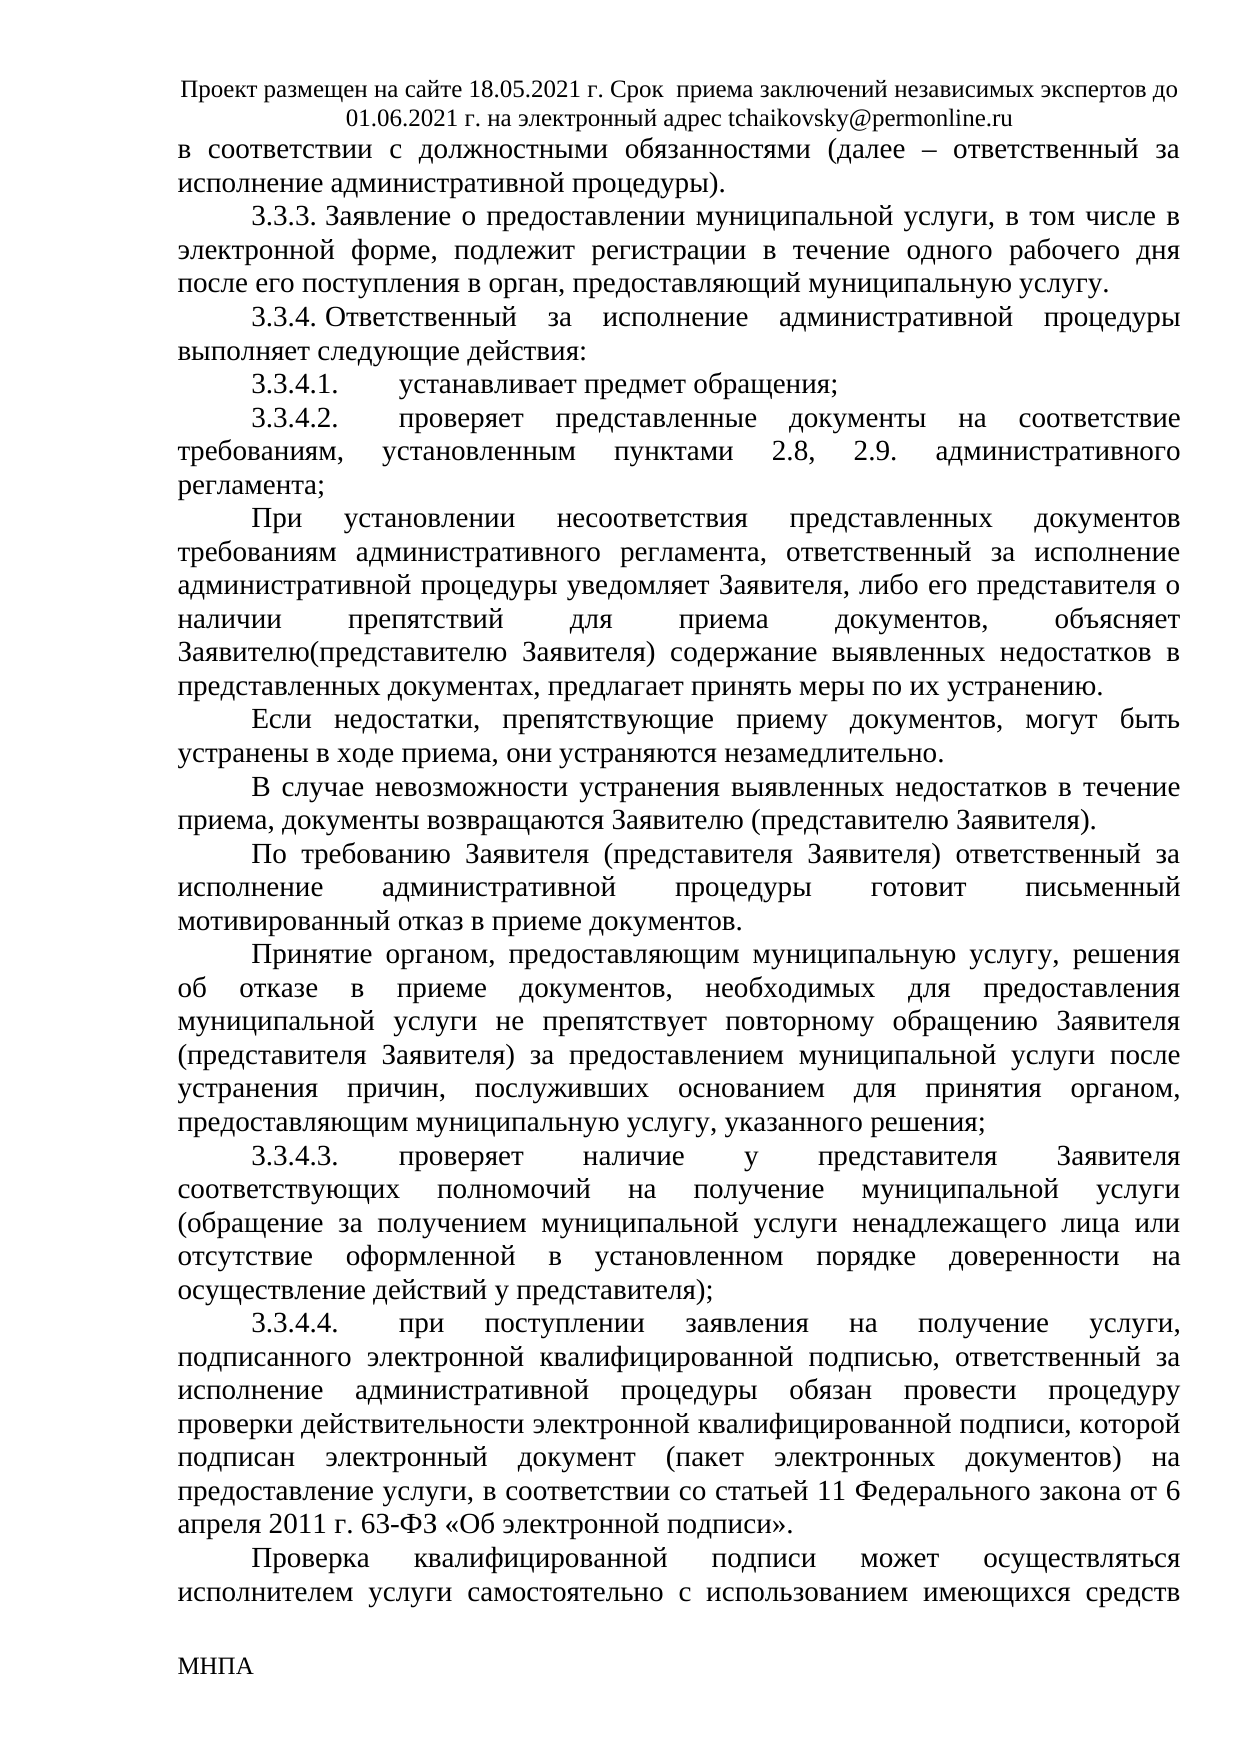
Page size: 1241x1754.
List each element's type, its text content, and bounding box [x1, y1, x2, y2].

list проверяет наличие у представителя Заявителя соответствующих полномочий на получение муниципальной услуги (обращение за получением муниципальной услуги ненадлежащего лица или отсутствие оформленной в установленном порядке доверенности на осуществление действий у представителя); [177, 1138, 1181, 1305]
text По требованию Заявителя (представителя Заявителя) ответственный за исполнение административной процедуры готовит письменный мотивированный отказ в приеме документов. [177, 836, 1181, 936]
text В случае невозможности устранения выявленных недостатков в течение приема, документы возвращаются Заявителю (представителю Заявителя). [177, 769, 1181, 836]
text При установлении несоответствия представленных документов требованиям административного регламента, ответственный за исполнение административной процедуры уведомляет Заявителя, либо его представителя о наличии препятствий для приема документов, объясняет Заявителю(представителю Заявителя) содержание выявленных недостатков в представленных документах, предлагает принять меры по их устранению. [177, 500, 1181, 702]
list Ответственный за исполнение административной процедуры выполняет следующие действия: [177, 299, 1181, 366]
list устанавливает предмет обращения; [177, 366, 1181, 400]
list Заявление о предоставлении муниципальной услуги, в том числе в электронной форме, подлежит регистрации в течение одного рабочего дня после его поступления в орган, предоставляющий муниципальную услугу. [177, 198, 1181, 299]
list проверяет представленные документы на соответствие требованиям, установленным пунктами 2.8, 2.9. административного регламента; [177, 400, 1181, 500]
text Если недостатки, препятствующие приему документов, могут быть устранены в ходе приема, они устраняются незамедлительно. [177, 702, 1181, 769]
list при поступлении заявления на получение услуги, подписанного электронной квалифицированной подписью, ответственный за исполнение административной процедуры обязан провести процедуру проверки действительности электронной квалифицированной подписи, которой подписан электронный документ (пакет электронных документов) на предоставление услуги, в соответствии со статьей 11 Федерального закона от 6 апреля 2011 г. 63-ФЗ «Об электронной подписи». [177, 1305, 1181, 1540]
text Принятие органом, предоставляющим муниципальную услугу, решения об отказе в приеме документов, необходимых для предоставления муниципальной услуги не препятствует повторному обращению Заявителя (представителя Заявителя) за предоставлением муниципальной услуги после устранения причин, послуживших основанием для принятия органом, предоставляющим муниципальную услугу, указанного решения; [177, 936, 1181, 1138]
